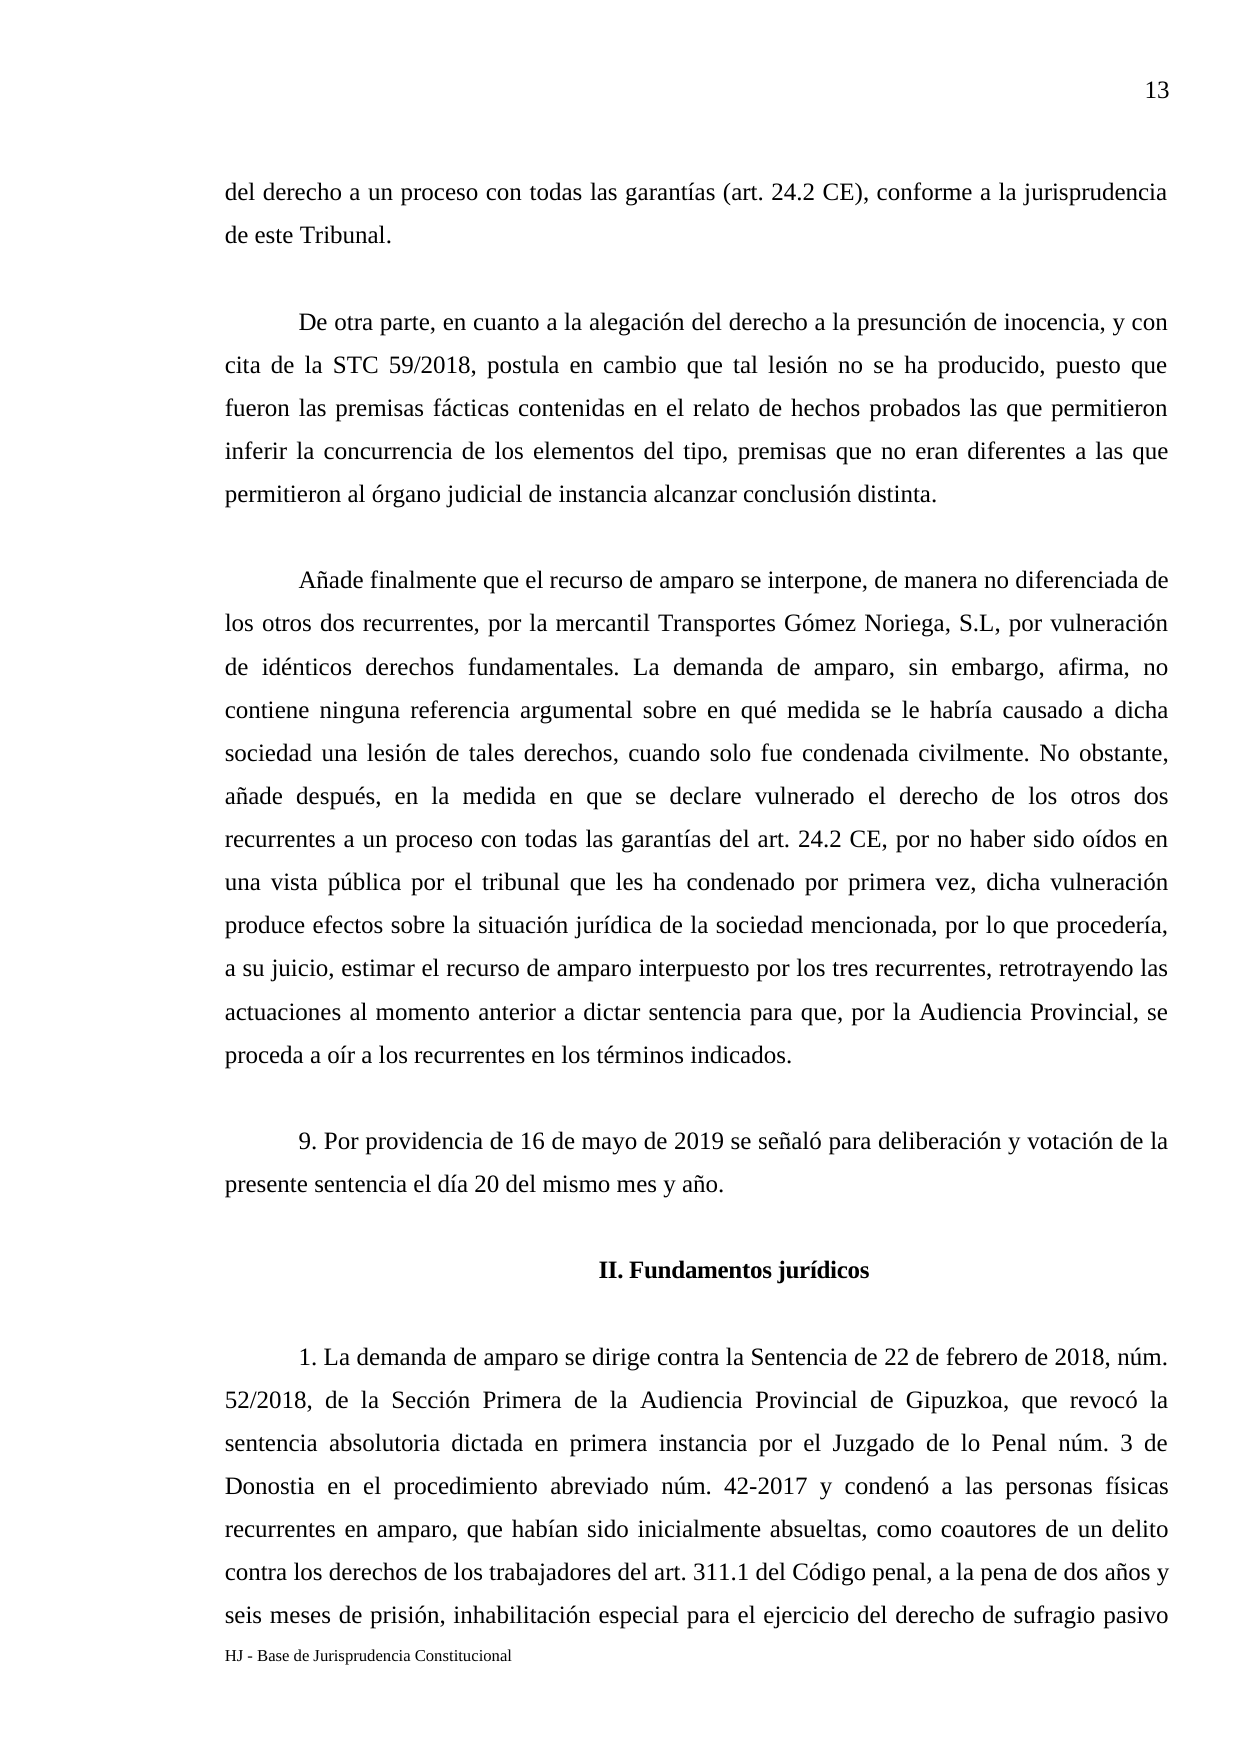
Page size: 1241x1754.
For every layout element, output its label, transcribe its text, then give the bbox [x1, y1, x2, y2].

text De otra parte, en cuanto a la alegación del derecho a la presunción de inocencia, y con cita de la STC 59/2018, postula en cambio que tal lesión no se ha producido, puesto que fueron las premisas fácticas contenidas en el relato de hechos probados las que permitieron inferir la concurrencia de los elementos del tipo, premisas que no eran diferentes a las que permitieron al órgano judicial de instancia alcanzar conclusión distinta. [224, 307, 1169, 508]
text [224, 1342, 1169, 1629]
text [224, 177, 1169, 249]
subtitle II. Fundamentos jurídicos [224, 1255, 1169, 1284]
text 9. Por providencia de 16 de mayo de 2019 se señaló para deliberación y votación de la presente sentencia el día 20 del mismo mes y año. [224, 1126, 1169, 1198]
text Añade finalmente que el recurso de amparo se interpone, de manera no diferenciada de los otros dos recurrentes, por la mercantil Transportes Gómez Noriega, S.L, por vulneración de idénticos derechos fundamentales. La demanda de amparo, sin embargo, afirma, no contiene ninguna referencia argumental sobre en qué medida se le habría causado a dicha sociedad una lesión de tales derechos, cuando solo fue condenada civilmente. No obstante, añade después, en la medida en que se declare vulnerado el derecho de los otros dos recurrentes a un proceso con todas las garantías del art. 24.2 CE, por no haber sido oídos en una vista pública por el tribunal que les ha condenado por primera vez, dicha vulneración produce efectos sobre la situación jurídica de la sociedad mencionada, por lo que procedería, a su juicio, estimar el recurso de amparo interpuesto por los tres recurrentes, retrotrayendo las actuaciones al momento anterior a dictar sentencia para que, por la Audiencia Provincial, se proceda a oír a los recurrentes en los términos indicados. [224, 565, 1169, 1068]
